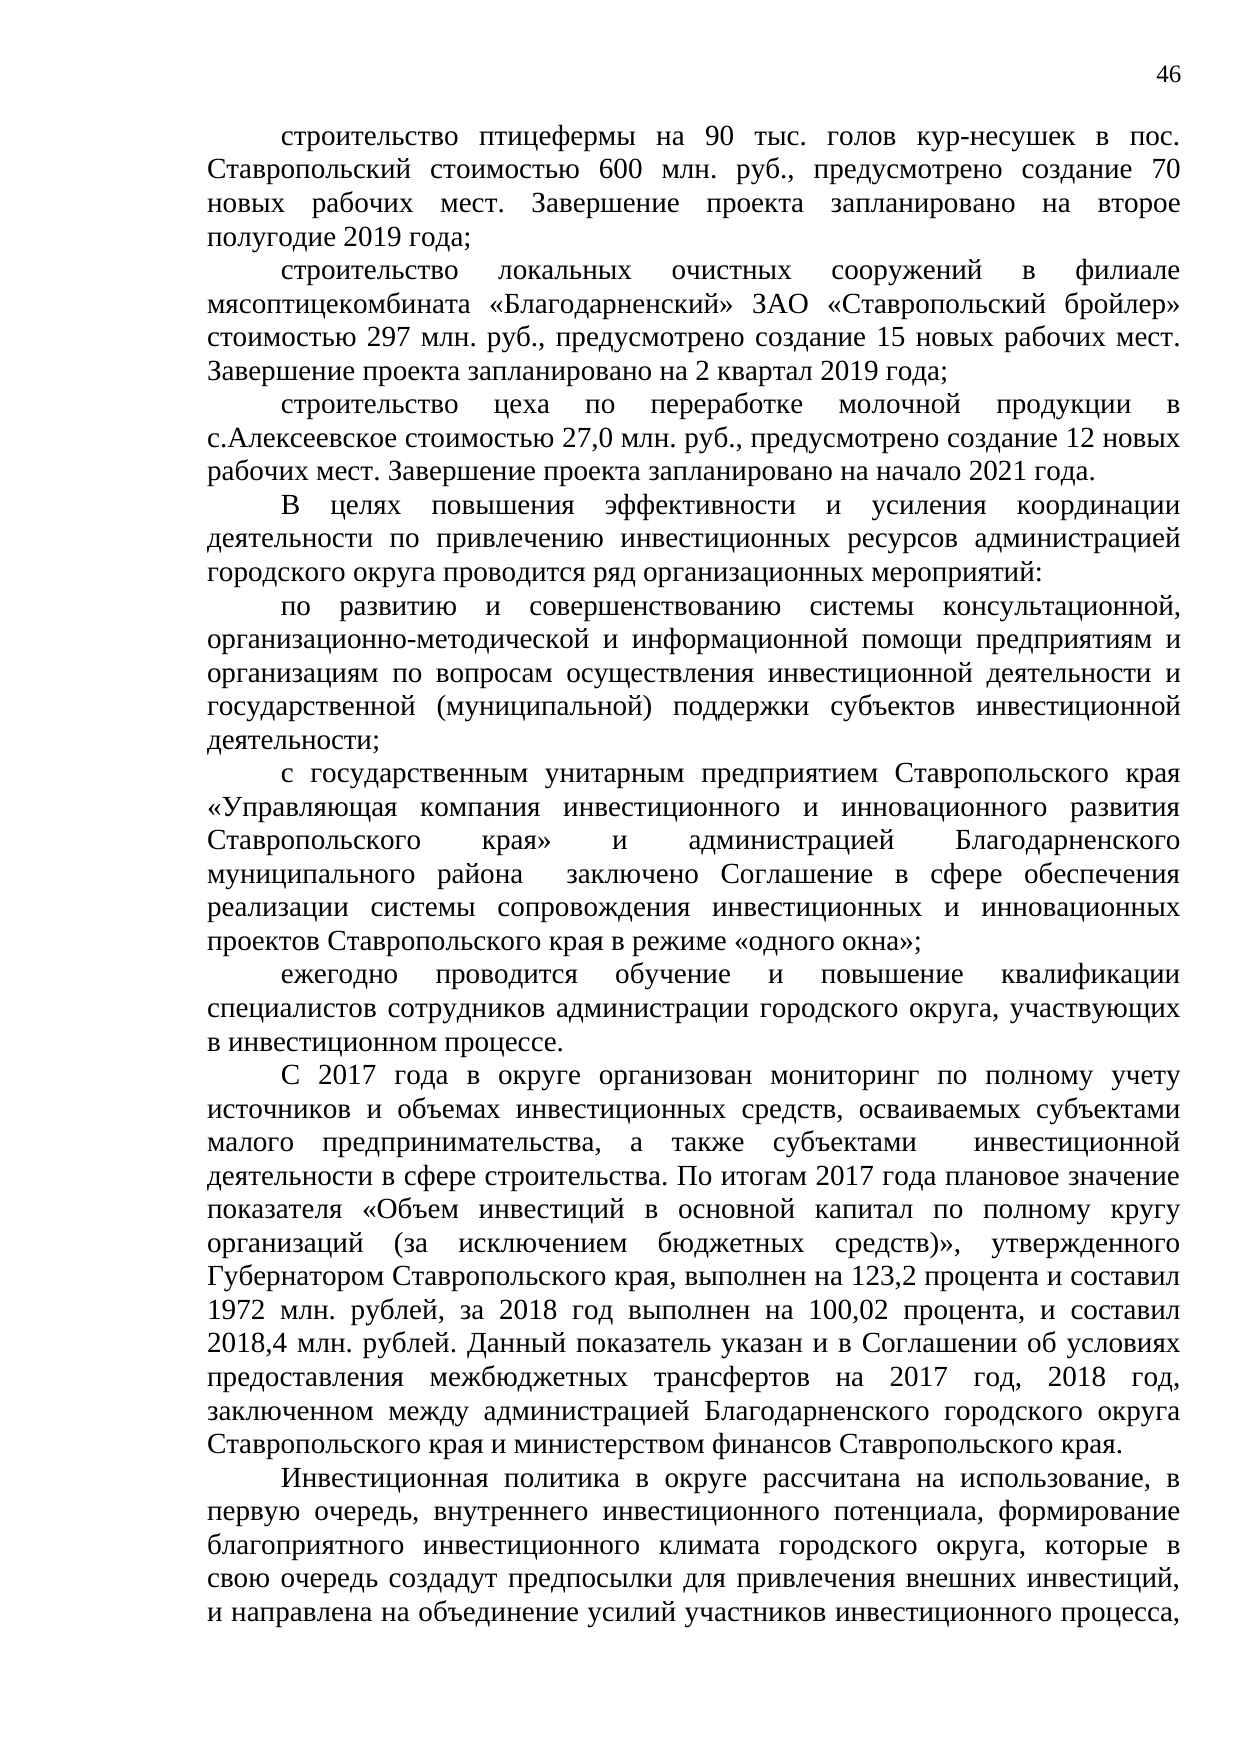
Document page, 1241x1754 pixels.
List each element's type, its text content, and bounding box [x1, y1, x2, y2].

text с государственным унитарным предприятием Ставропольского края «Управляющая компания инвестиционного и инновационного развития Ставропольского края» и администрацией Благодарненского муниципального района заключено Соглашение в сфере обеспечения реализации системы сопровождения инвестиционных и инновационных проектов Ставропольского края в режиме «одного окна»; [207, 755, 1181, 957]
text С 2017 года в округе организован мониторинг по полному учету источников и объемах инвестиционных средств, осваиваемых субъектами малого предпринимательства, а также субъектами инвестиционной деятельности в сфере строительства. По итогам 2017 года плановое значение показателя «Объем инвестиций в основной капитал по полному кругу организаций (за исключением бюджетных средств)», утвержденного Губернатором Ставропольского края, выполнен на 123,2 процента и составил 1972 млн. рублей, за 2018 год выполнен на 100,02 процента, и составил 2018,4 млн. рублей. Данный показатель указан и в Соглашении об условиях предоставления межбюджетных трансфертов на 2017 год, 2018 год, заключенном между администрацией Благодарненского городского округа Ставропольского края и министерством финансов Ставропольского края. [207, 1057, 1181, 1460]
text строительство локальных очистных сооружений в филиале мясоптицекомбината «Благодарненский» ЗАО «Ставропольский бройлер» стоимостью 297 млн. руб., предусмотрено создание 15 новых рабочих мест. Завершение проекта запланировано на 2 квартал 2019 года; [207, 252, 1181, 386]
text В целях повышения эффективности и усиления координации деятельности по привлечению инвестиционных ресурсов администрацией городского округа проводится ряд организационных мероприятий: [207, 487, 1181, 588]
text ежегодно проводится обучение и повышение квалификации специалистов сотрудников администрации городского округа, участвующих в инвестиционном процессе. [207, 957, 1181, 1057]
text строительство цеха по переработке молочной продукции в с.Алексеевское стоимостью 27,0 млн. руб., предусмотрено создание 12 новых рабочих мест. Завершение проекта запланировано на начало 2021 года. [207, 386, 1181, 487]
text по развитию и совершенствованию системы консультационной, организационно-методической и информационной помощи предприятиям и организациям по вопросам осуществления инвестиционной деятельности и государственной (муниципальной) поддержки субъектов инвестиционной деятельности; [207, 588, 1181, 755]
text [207, 1460, 1181, 1627]
text строительство птицефермы на 90 тыс. голов кур-несушек в пос. Ставропольский стоимостью 600 млн. руб., предусмотрено создание 70 новых рабочих мест. Завершение проекта запланировано на второе полугодие 2019 года; [207, 118, 1181, 252]
